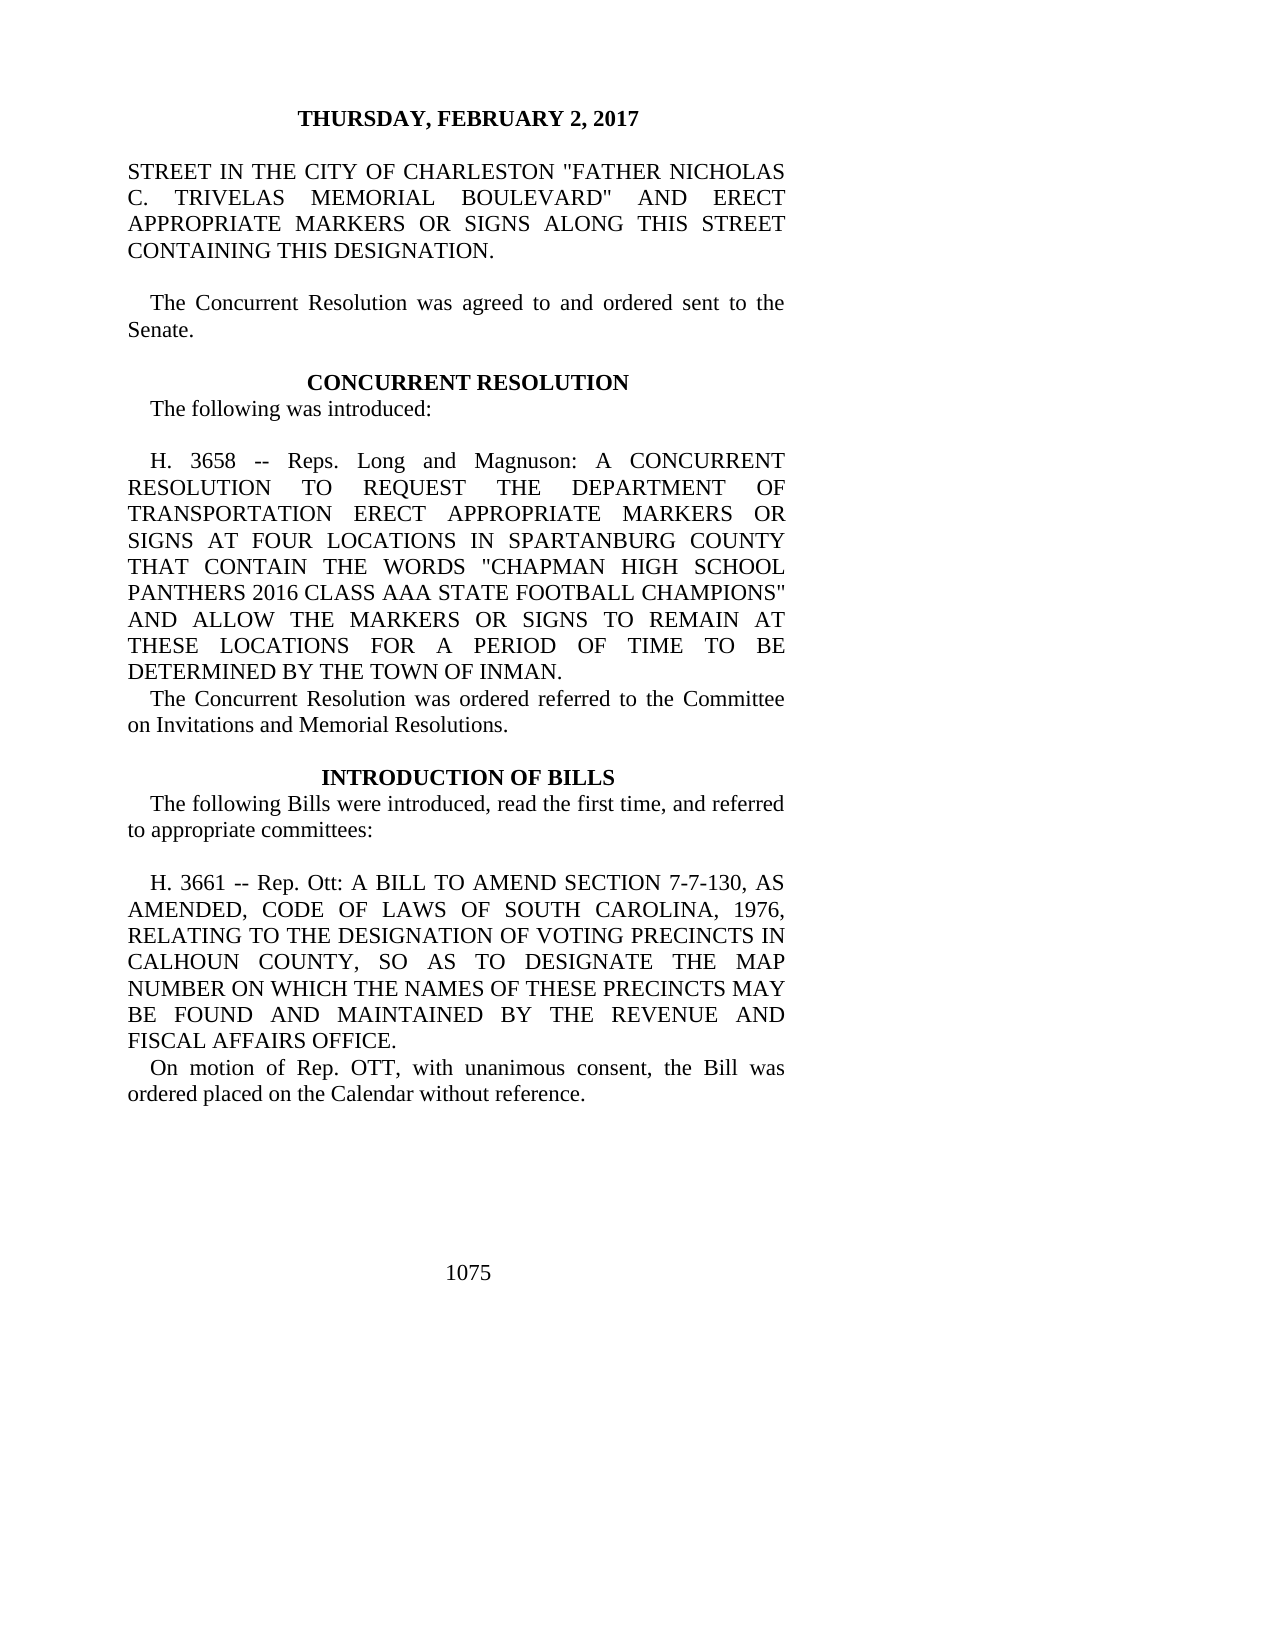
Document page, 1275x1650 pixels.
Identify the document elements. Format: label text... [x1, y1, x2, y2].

text H. 3658 -- Reps. Long and Magnuson: A CONCURRENT RESOLUTION TO REQUEST THE DEPARTMENT OF TRANSPORTATION ERECT APPROPRIATE MARKERS OR SIGNS AT FOUR LOCATIONS IN SPARTANBURG COUNTY THAT CONTAIN THE WORDS "CHAPMAN HIGH SCHOOL PANTHERS 2016 CLASS AAA STATE FOOTBALL CHAMPIONS" AND ALLOW THE MARKERS OR SIGNS TO REMAIN AT THESE LOCATIONS FOR A PERIOD OF TIME TO BE DETERMINED BY THE TOWN OF INMAN. [127, 448, 786, 685]
text CONCURRENT RESOLUTION [127, 368, 786, 395]
text INTRODUCTION OF BILLS [127, 764, 786, 790]
text On motion of Rep. OTT, with unanimous consent, the Bill was ordered placed on the Calendar without reference. [127, 1054, 786, 1106]
text H. 3661 -- Rep. Ott: A BILL TO AMEND SECTION 7-7-130, AS AMENDED, CODE OF LAWS OF SOUTH CAROLINA, 1976, RELATING TO THE DESIGNATION OF VOTING PRECINCTS IN CALHOUN COUNTY, SO AS TO DESIGNATE THE MAP NUMBER ON WHICH THE NAMES OF THESE PRECINCTS MAY BE FOUND AND MAINTAINED BY THE REVENUE AND FISCAL AFFAIRS OFFICE. [127, 869, 786, 1054]
text The following was introduced: [127, 395, 786, 421]
text The Concurrent Resolution was agreed to and ordered sent to the Senate. [127, 289, 786, 342]
text The Concurrent Resolution was ordered referred to the Committee on Invitations and Memorial Resolutions. [127, 685, 786, 737]
text The following Bills were introduced, read the first time, and referred to appropriate committees: [127, 790, 786, 843]
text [127, 158, 786, 263]
